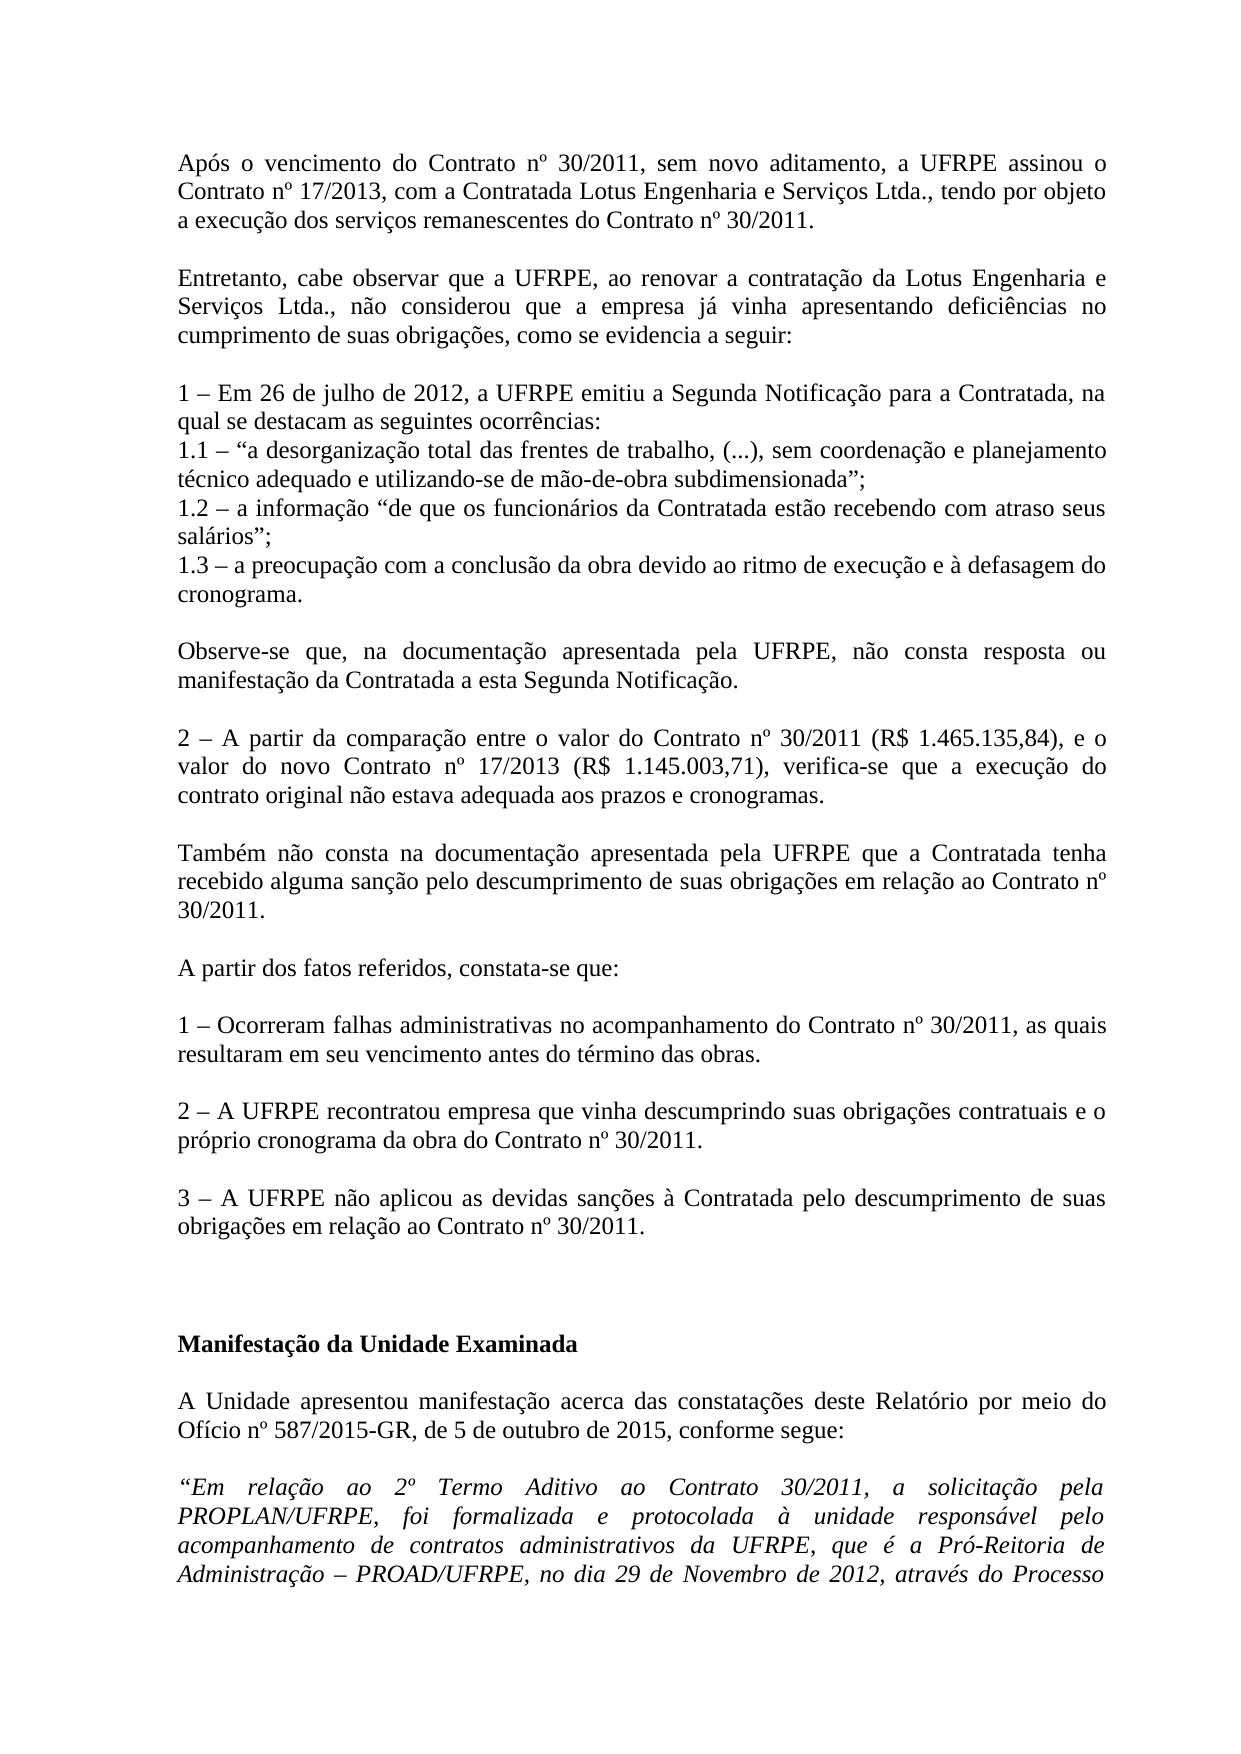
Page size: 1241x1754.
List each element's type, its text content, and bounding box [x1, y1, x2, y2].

text 1.3 – a preocupação com a conclusão da obra devido ao ritmo de execução e à defasagem do cronograma. [177, 550, 1107, 608]
text Observe-se que, na documentação apresentada pela UFRPE, não consta resposta ou manifestação da Contratada a esta Segunda Notificação. [177, 636, 1107, 694]
text 1 – Ocorreram falhas administrativas no acompanhamento do Contrato nº 30/2011, as quais resultaram em seu vencimento antes do término das obras. [177, 1010, 1107, 1068]
text 2 – A UFRPE recontratou empresa que vinha descumprindo suas obrigações contratuais e o próprio cronograma da obra do Contrato nº 30/2011. [177, 1096, 1107, 1154]
text A Unidade apresentou manifestação acerca das constatações deste Relatório por meio do Ofício nº 587/2015-GR, de 5 de outubro de 2015, conforme segue: [177, 1386, 1107, 1444]
text Após o vencimento do Contrato nº 30/2011, sem novo aditamento, a UFRPE assinou o Contrato nº 17/2013, com a Contratada Lotus Engenharia e Serviços Ltda., tendo por objeto a execução dos serviços remanescentes do Contrato nº 30/2011. [177, 148, 1107, 234]
text 1.1 – “a desorganização total das frentes de trabalho, (...), sem coordenação e planejamento técnico adequado e utilizando-se de mão-de-obra subdimensionada”; [177, 435, 1107, 493]
text Entretanto, cabe observar que a UFRPE, ao renovar a contratação da Lotus Engenharia e Serviços Ltda., não considerou que a empresa já vinha apresentando deficiências no cumprimento de suas obrigações, como se evidencia a seguir: [177, 263, 1107, 349]
text Também não consta na documentação apresentada pela UFRPE que a Contratada tenha recebido alguma sanção pelo descumprimento de suas obrigações em relação ao Contrato nº 30/2011. [177, 838, 1107, 924]
text Manifestação da Unidade Examinada [177, 1329, 1107, 1357]
text 2 – A partir da comparação entre o valor do Contrato nº 30/2011 (R$ 1.465.135,84), e o valor do novo Contrato nº 17/2013 (R$ 1.145.003,71), verifica-se que a execução do contrato original não estava adequada aos prazos e cronogramas. [177, 723, 1107, 809]
text 3 – A UFRPE não aplicou as devidas sanções à Contratada pelo descumprimento de suas obrigações em relação ao Contrato nº 30/2011. [177, 1183, 1107, 1240]
text 1.2 – a informação “de que os funcionários da Contratada estão recebendo com atraso seus salários”; [177, 493, 1107, 550]
text 1 – Em 26 de julho de 2012, a UFRPE emitiu a Segunda Notificação para a Contratada, na qual se destacam as seguintes ocorrências: [177, 378, 1107, 435]
text A partir dos fatos referidos, constata-se que: [177, 953, 1107, 981]
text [177, 1472, 1107, 1587]
